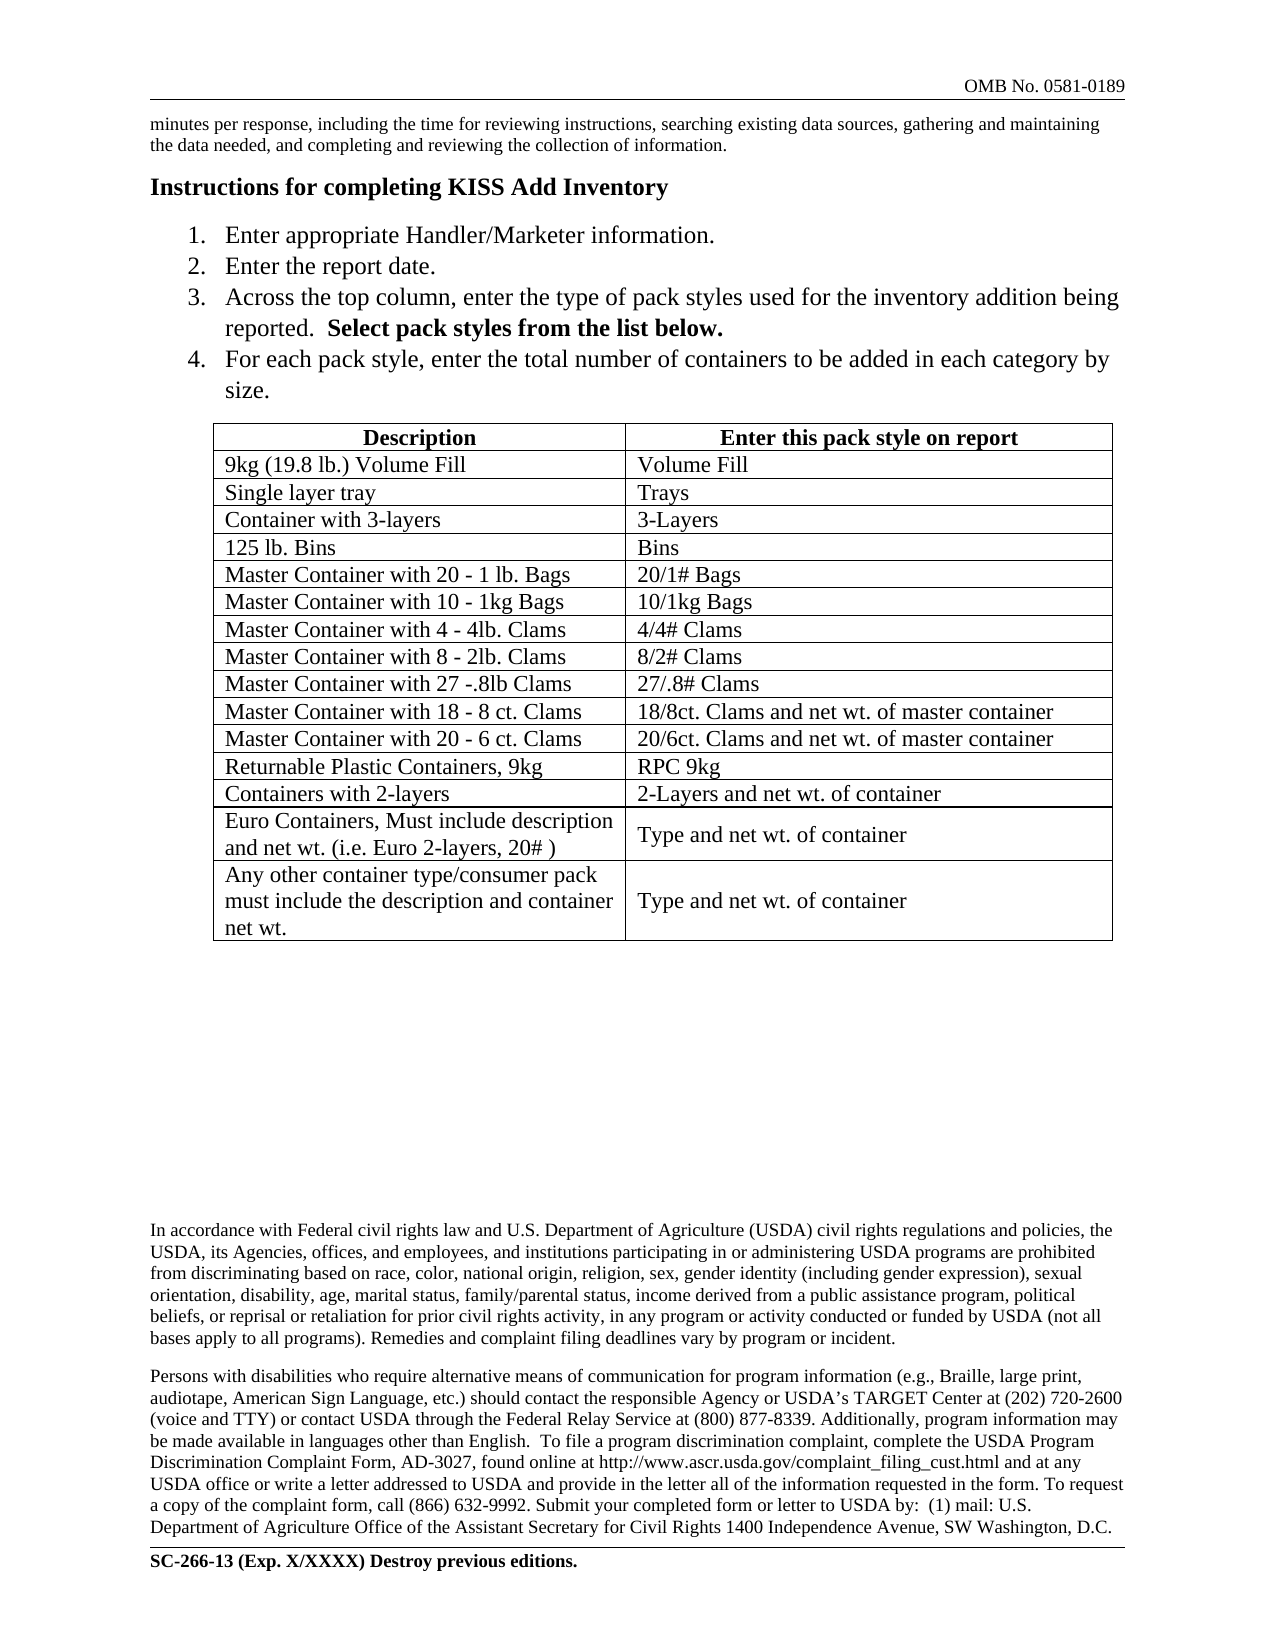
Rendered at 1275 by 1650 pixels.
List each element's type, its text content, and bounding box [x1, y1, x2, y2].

text In accordance with Federal civil rights law and U.S. Department of Agriculture (USDA) civil rights regulations and policies, the USDA, its Agencies, offices, and employees, and institutions participating in or administering USDA programs are prohibited from discriminating based on race, color, national origin, religion, sex, gender identity (including gender expression), sexual orientation, disability, age, marital status, family/parental status, income derived from a public assistance program, political beliefs, or reprisal or retaliation for prior civil rights activity, in any program or activity conducted or funded by USDA (not all bases apply to all programs). Remedies and complaint filing deadlines vary by program or incident. [150, 1219, 1125, 1348]
table_cell 4/4# Clams [626, 616, 1112, 642]
table_cell Volume Fill [626, 451, 1112, 478]
table_header Description [214, 424, 625, 450]
table_cell 20/1# Bags [626, 561, 1112, 587]
table_cell RPC 9kg [626, 753, 1112, 779]
table_cell Container with 3-layers [214, 506, 625, 532]
table_cell Master Container with 20 - 1 lb. Bags [214, 561, 625, 587]
table_cell Master Container with 8 - 2lb. Clams [214, 643, 625, 669]
table_cell Euro Containers, Must include description and net wt. (i.e. Euro 2-layers, 20# ) [214, 808, 625, 860]
table_header Enter this pack style on report [626, 424, 1112, 450]
table_cell 2-Layers and net wt. of container [626, 780, 1112, 806]
table_cell Containers with 2-layers [214, 780, 625, 806]
table_cell 3-Layers [626, 506, 1112, 532]
table_cell Trays [626, 479, 1112, 505]
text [150, 1365, 1125, 1537]
table_cell 125 lb. Bins [214, 534, 625, 560]
list For each pack style, enter the total number of containers to be added in each category by size. [187, 344, 1125, 404]
table_cell Single layer tray [214, 479, 625, 505]
table_cell 9kg (19.8 lb.) Volume Fill [214, 451, 625, 478]
table_cell Master Container with 10 - 1kg Bags [214, 588, 625, 615]
table_cell Master Container with 27 -.8lb Clams [214, 671, 625, 697]
table_cell Master Container with 20 - 6 ct. Clams [214, 725, 625, 752]
list Across the top column, enter the type of pack styles used for the inventory addition being reported. Select pack styles from the list below. [187, 282, 1125, 342]
table_cell Master Container with 18 - 8 ct. Clams [214, 698, 625, 724]
table_cell 20/6ct. Clams and net wt. of master container [626, 725, 1112, 752]
table_cell Bins [626, 534, 1112, 560]
table_cell 10/1kg Bags [626, 588, 1112, 615]
list Enter the report date. [187, 251, 1125, 280]
table_cell Type and net wt. of container [626, 861, 1112, 940]
text Instructions for completing KISS Add Inventory [150, 172, 1125, 201]
table_cell 27/.8# Clams [626, 671, 1112, 697]
list Enter appropriate Handler/Marketer information. [187, 220, 1125, 249]
table_cell 8/2# Clams [626, 643, 1112, 669]
table_cell Any other container type/consumer pack must include the description and container net wt. [214, 861, 625, 940]
table_cell Master Container with 4 - 4lb. Clams [214, 616, 625, 642]
table_cell Returnable Plastic Containers, 9kg [214, 753, 625, 779]
table_cell Type and net wt. of container [626, 808, 1112, 860]
table_cell 18/8ct. Clams and net wt. of master container [626, 698, 1112, 724]
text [150, 112, 1125, 156]
